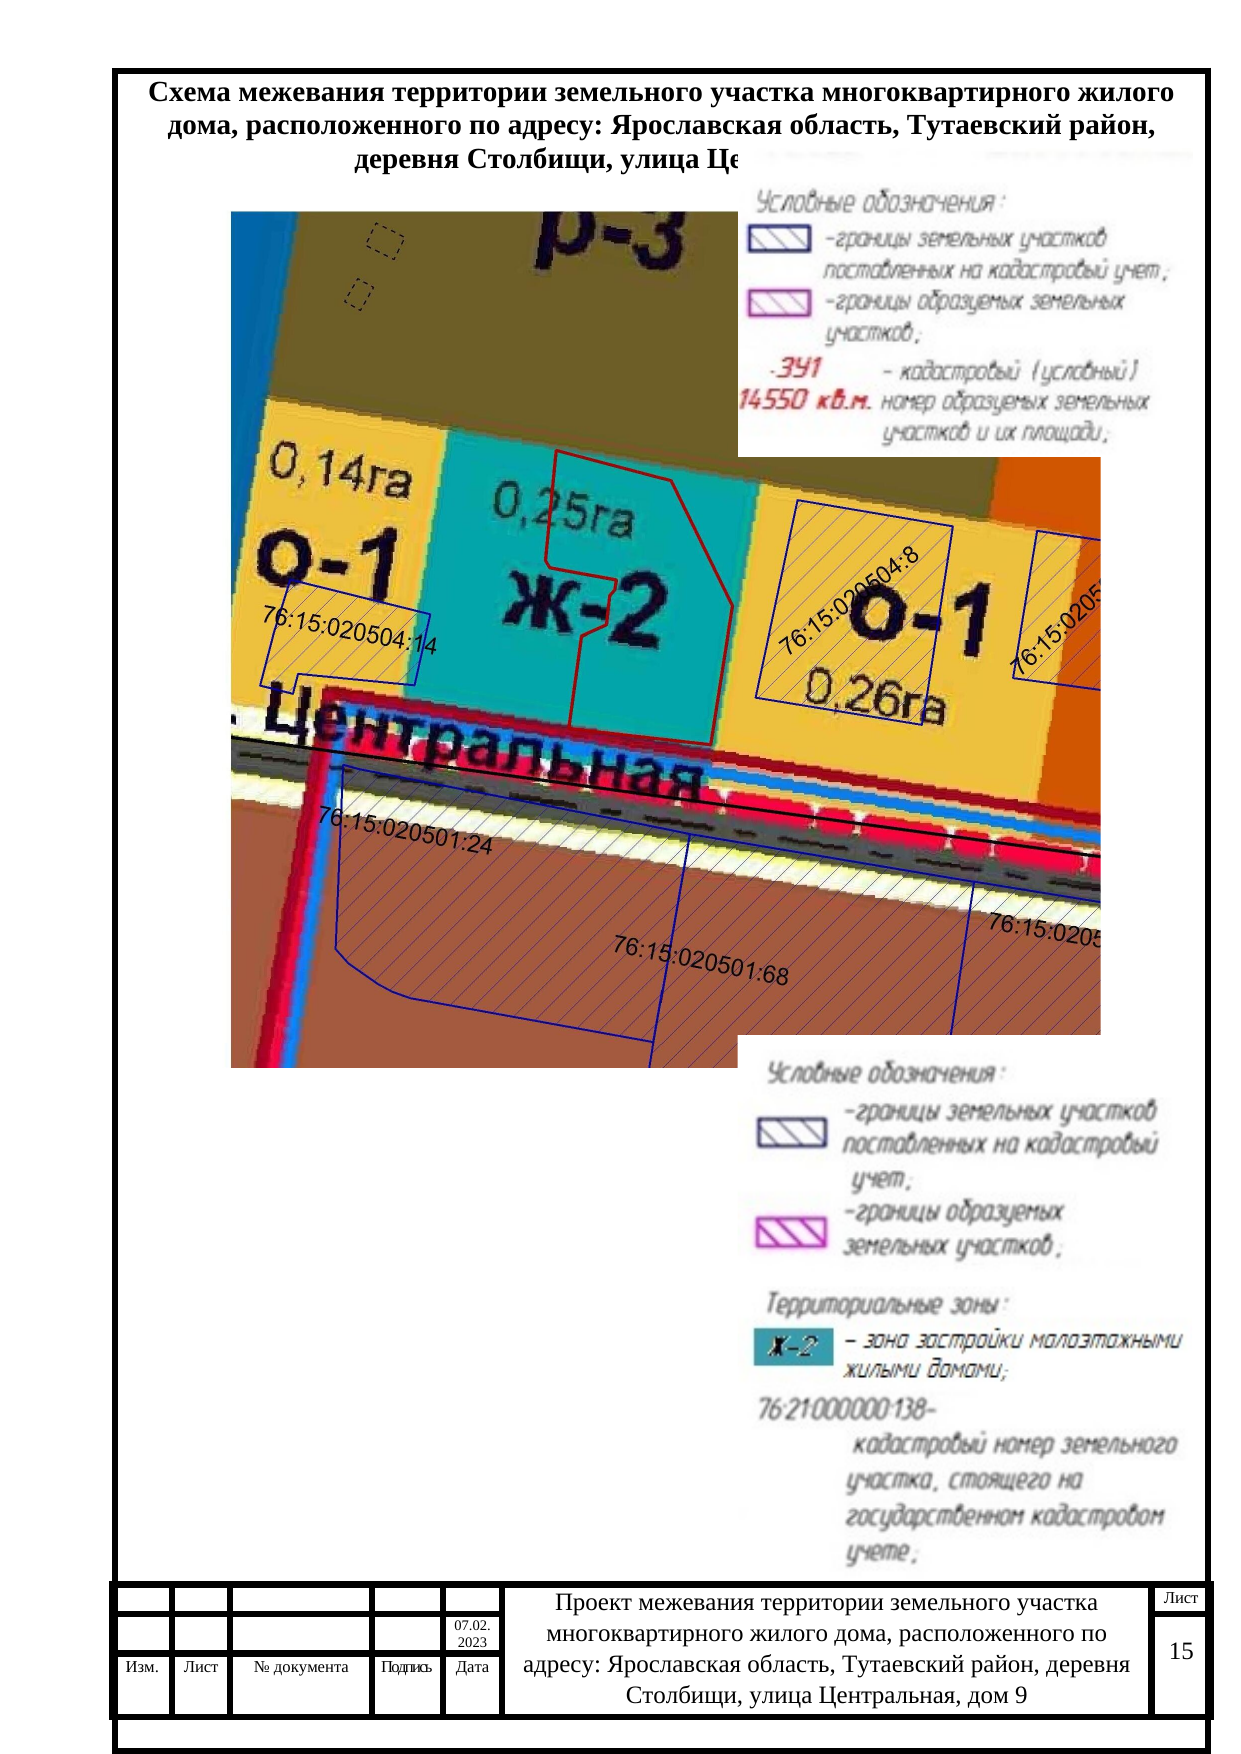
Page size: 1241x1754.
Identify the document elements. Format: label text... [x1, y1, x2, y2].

picture [222, 148, 1193, 1579]
text Схема межевания территории земельного участка многоквартирного жилого дома, расположенного по адресу: Ярославская область, Тутаевский район, деревня Столбищи, улица Центральная, дом 9 [118, 74, 1205, 174]
